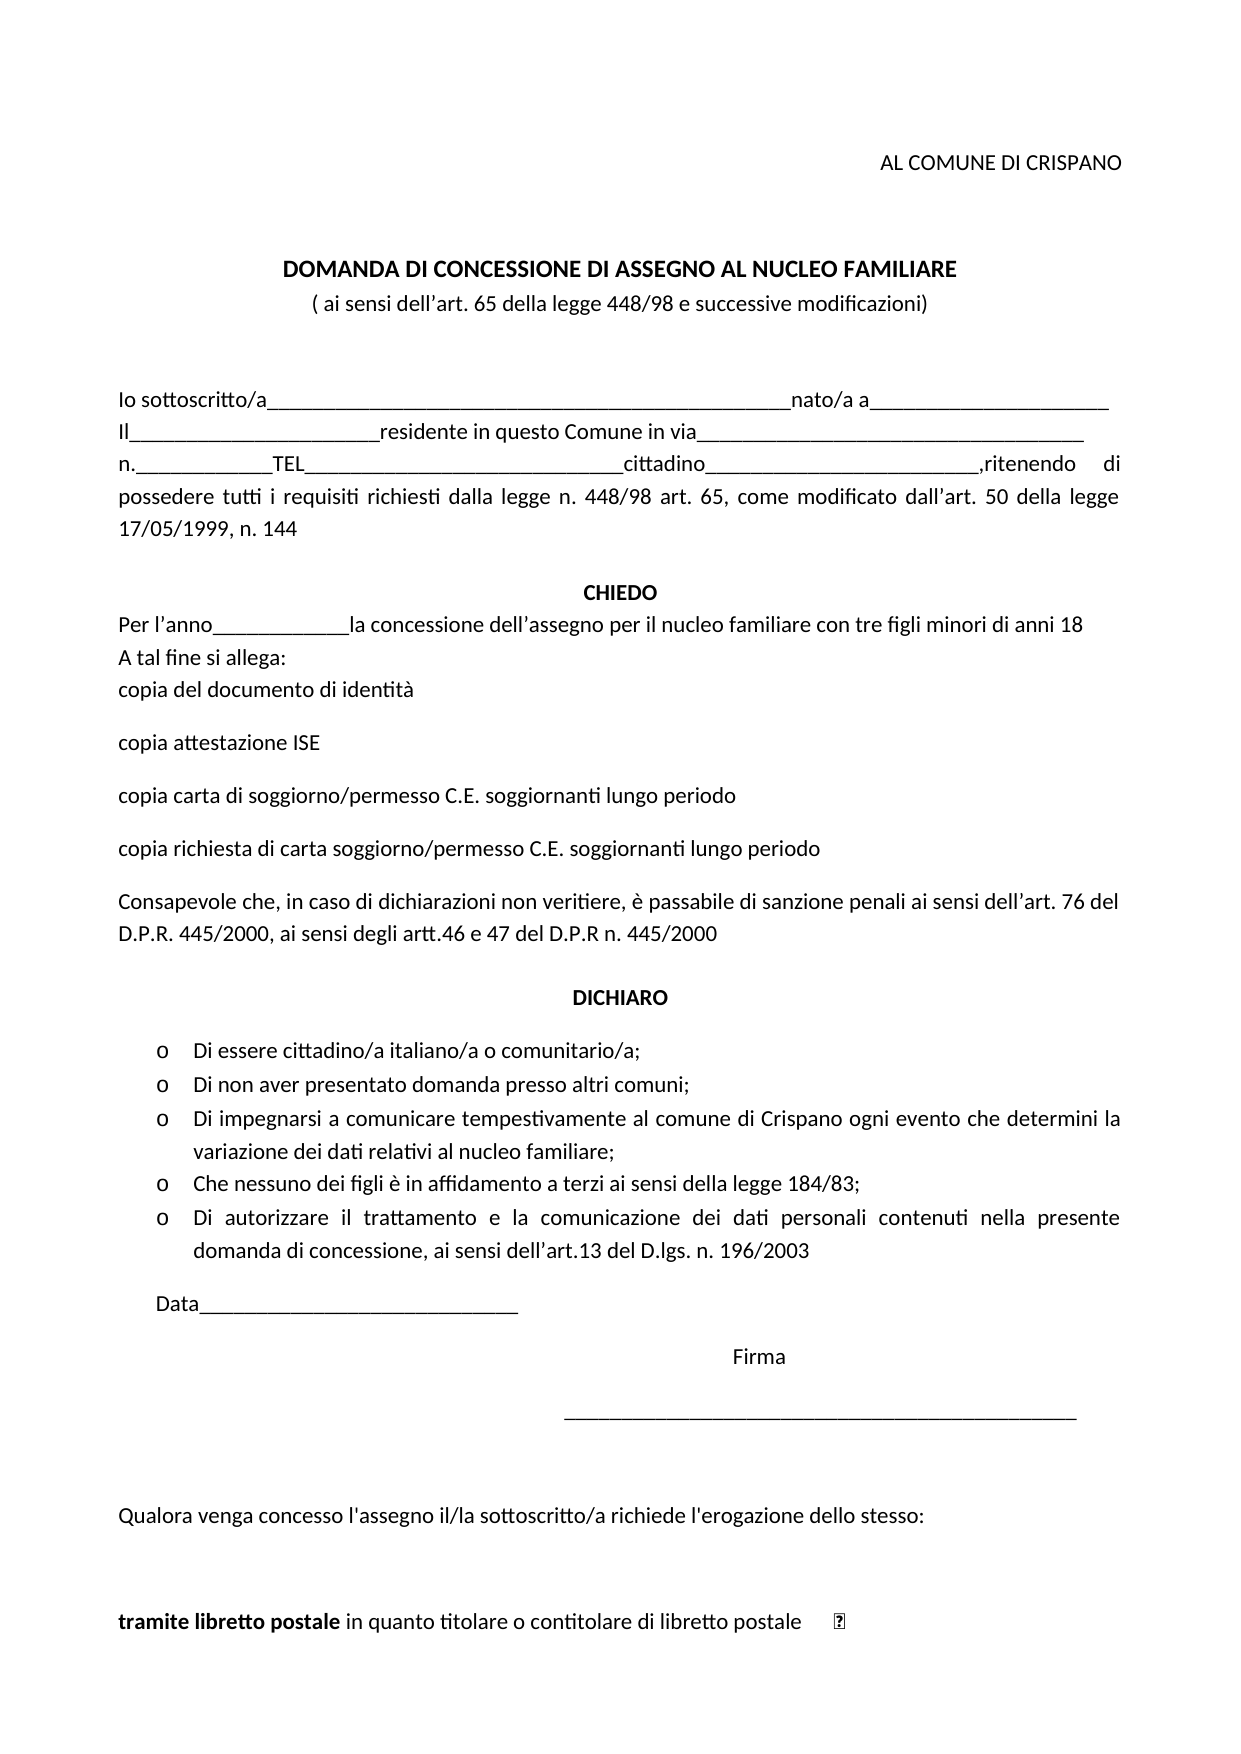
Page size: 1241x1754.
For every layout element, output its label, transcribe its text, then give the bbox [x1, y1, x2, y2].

text Consapevole che, in caso di dichiarazioni non veritiere, è passabile di sanzione penali ai sensi dell’art. 76 del D.P.R. 445/2000, ai sensi degli artt.46 e 47 del D.P.R n. 445/2000 [118, 887, 1122, 947]
list Di non aver presentato domanda presso altri comuni; [156, 1070, 1122, 1099]
text CHIEDO [118, 578, 1122, 606]
text ( ai sensi dell’art. 65 della legge 448/98 e successive modificazioni) [118, 289, 1122, 317]
text AL COMUNE DI CRISPANO [118, 148, 1122, 176]
text A tal fine si allega: [118, 643, 1122, 671]
text Il______________________residente in questo Comune in via__________________________________ [118, 417, 1122, 445]
text Firma [156, 1342, 1122, 1370]
list Di autorizzare il trattamento e la comunicazione dei dati personali contenuti nella presente domanda di concessione, ai sensi dell’art.13 del D.lgs. n. 196/2003 [156, 1203, 1122, 1264]
text Data____________________________ [156, 1289, 1122, 1317]
list Di impegnarsi a comunicare tempestivamente al comune di Crispano ogni evento che determini la variazione dei dati relativi al nucleo familiare; [156, 1104, 1122, 1165]
text Io sottoscritto/a______________________________________________nato/a a_____________________ [118, 385, 1122, 413]
text n.____________TEL____________________________cittadino________________________,ritenendo di possedere tutti i requisiti richiesti dalla legge n. 448/98 art. 65, come modificato dall’art. 50 della legge 17/05/1999, n. 144 [118, 449, 1122, 542]
text _____________________________________________ [156, 1395, 1122, 1423]
list Di essere cittadino/a italiano/a o comunitario/a; [156, 1037, 1122, 1066]
text DOMANDA DI CONCESSIONE DI ASSEGNO AL NUCLEO FAMILIARE [118, 254, 1122, 284]
list Che nessuno dei figli è in affidamento a terzi ai sensi della legge 184/83; [156, 1169, 1122, 1198]
text Per l’anno____________la concessione dell’assegno per il nucleo familiare con tre figli minori di anni 18 [118, 611, 1122, 638]
text DICHIARO [118, 983, 1122, 1012]
